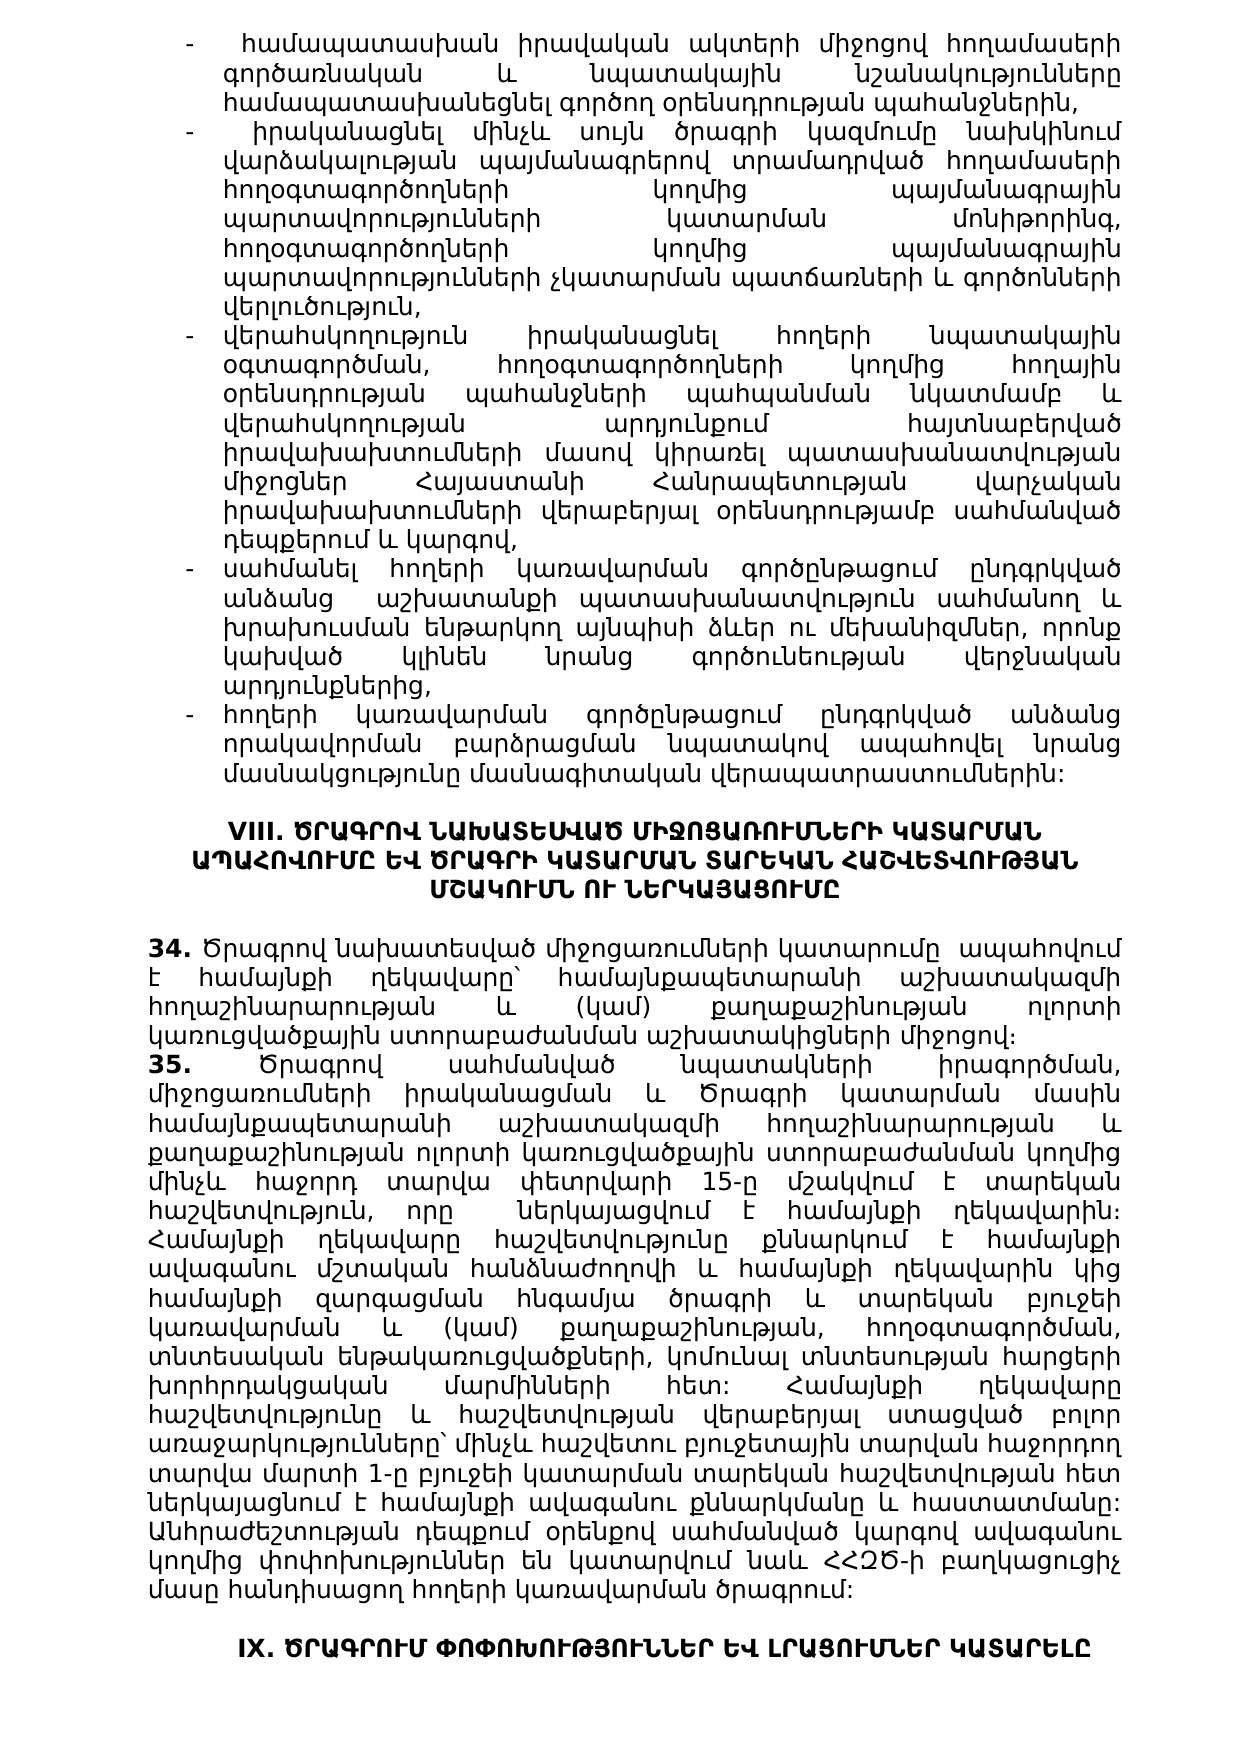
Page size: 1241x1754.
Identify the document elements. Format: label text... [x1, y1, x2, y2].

list սահմանել հողերի կառավարման գործընթացում ընդգրկված անձանց աշխատանքի պատասխանատվություն սահմանող և խրախուսման ենթարկող այնպիսի ձևեր ու մեխանիզմներ, որոնք կախված կլինեն նրանց գործունեության վերջնական արդյունքներից, [185, 554, 1122, 700]
list համապատասխան իրավական ակտերի միջոցով հողամասերի գործառնական և նպատակային նշանակությունները համապատասխանեցնել գործող օրենսդրության պահանջներին, [185, 29, 1122, 117]
text IX. ԾՐԱԳՐՈՒՄ ՓՈՓՈԽՈՒԹՅՈՒՆՆԵՐ ԵՎ ԼՐԱՑՈՒՄՆԵՐ ԿԱՏԱՐԵԼԸ [103, 1634, 1181, 1663]
list հողերի կառավարման գործընթացում ընդգրկված անձանց որակավորման բարձրացման նպատակով ապահովել նրանց մասնակցությունը մասնագիտական վերապատրաստումներին: [185, 700, 1122, 788]
text 35. Ծրագրով սահմանված նպատակների իրագործման, միջոցառումների իրականացման և Ծրագրի կատարման մասին համայնքապետարանի աշխատակազմի հողաշինարարության և քաղաքաշինության ոլորտի կառուցվածքային ստորաբաժանման կողմից մինչև հաջորդ տարվա փետրվարի 15-ը մշակվում է տարեկան հաշվետվություն, որը ներկայացվում է համայնքի ղեկավարին։ Համայնքի ղեկավարը հաշվետվությունը քննարկում է համայնքի ավագանու մշտական հանձնաժողովի և համայնքի ղեկավարին կից համայնքի զարգացման հնգամյա ծրագրի և տարեկան բյուջեի կառավարման և (կամ) քաղաքաշինության, հողօգտագործման, տնտեսական ենթակառուցվածքների, կոմունալ տնտեսության հարցերի խորհրդակցական մարմինների հետ: Համայնքի ղեկավարը հաշվետվությունը և հաշվետվության վերաբերյալ ստացված բոլոր առաջարկությունները՝ մինչև հաշվետու բյուջետային տարվան հաջորդող տարվա մարտի 1-ը բյուջեի կատարման տարեկան հաշվետվության հետ ներկայացնում է համայնքի ավագանու քննարկմանը և հաստատմանը: Անհրաժեշտության դեպքում օրենքով սահմանված կարգով ավագանու կողմից փոփոխություններ են կատարվում նաև ՀՀԶԾ-ի բաղկացուցիչ մասը հանդիսացող հողերի կառավարման ծրագրում: [148, 1050, 1122, 1604]
list վերահսկողություն իրականացնել հողերի նպատակային օգտագործման, հողօգտագործողների կողմից հողային օրենսդրության պահանջների պահպանման նկատմամբ և վերահսկողության արդյունքում հայտնաբերված իրավախախտումների մասով կիրառել պատասխանատվության միջոցներ Հայաստանի Հանրապետության վարչական իրավախախտումների վերաբերյալ օրենսդրությամբ սահմանված դեպքերում և կարգով, [185, 321, 1122, 554]
list իրականացնել մինչև սույն ծրագրի կազմումը նախկինում վարձակալության պայմանագրերով տրամադրված հողամասերի հողօգտագործողների կողմից պայմանագրային պարտավորությունների կատարման մոնիթորինգ, հողօգտագործողների կողմից պայմանագրային պարտավորությունների չկատարման պատճառների և գործոնների վերլուծություն, [185, 117, 1122, 321]
text 34. Ծրագրով նախատեսված միջոցառումների կատարումը ապահովում է համայնքի ղեկավարը՝ համայնքապետարանի աշխատակազմի հողաշինարարության և (կամ) քաղաքաշինության ոլորտի կառուցվածքային ստորաբաժանման աշխատակիցների միջոցով։ [148, 934, 1122, 1050]
text VIII. ԾՐԱԳՐՈՎ ՆԱԽԱՏԵՍՎԱԾ ՄԻՋՈՑԱՌՈՒՄՆԵՐԻ ԿԱՏԱՐՄԱՆ ԱՊԱՀՈՎՈՒՄԸ ԵՎ ԾՐԱԳՐԻ ԿԱՏԱՐՄԱՆ ՏԱՐԵԿԱՆ ՀԱՇՎԵՏՎՈՒԹՅԱՆ ՄՇԱԿՈՒՄՆ ՈՒ ՆԵՐԿԱՅԱՑՈՒՄԸ [148, 817, 1122, 904]
